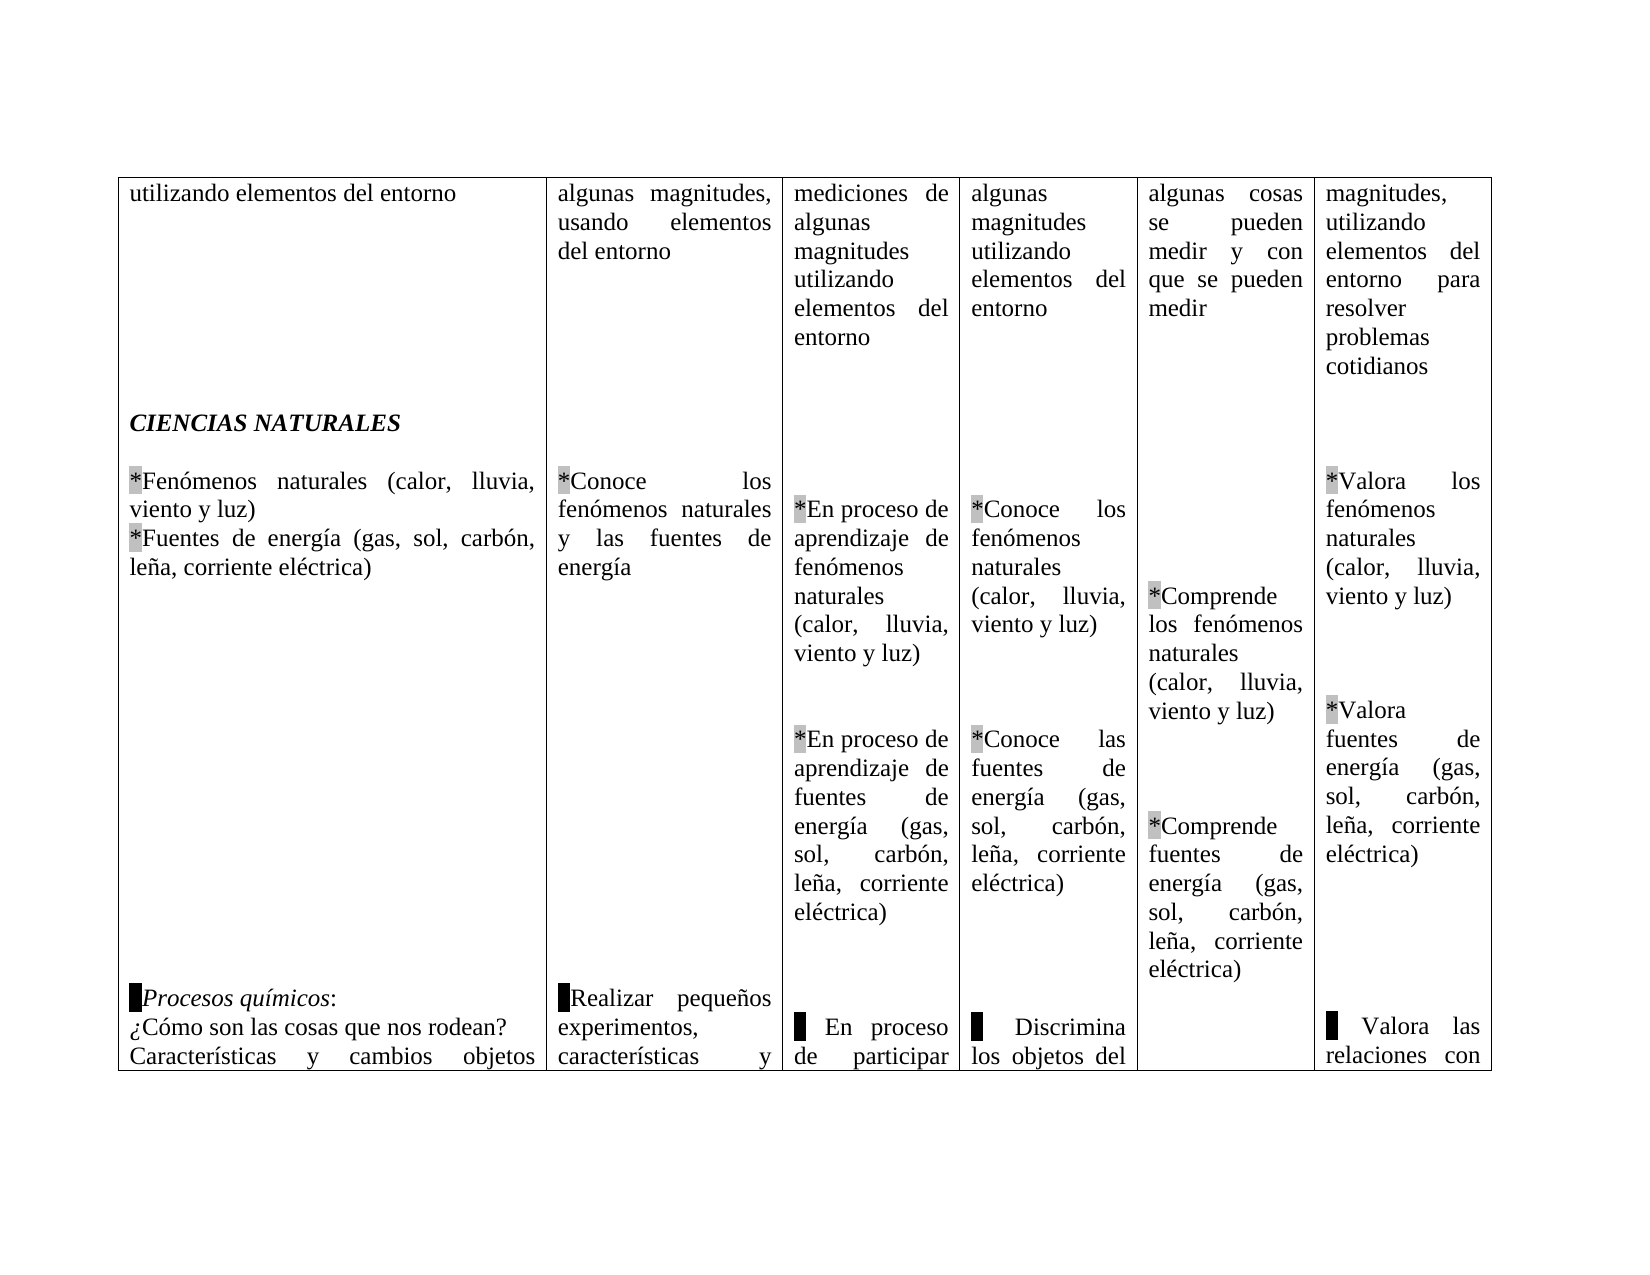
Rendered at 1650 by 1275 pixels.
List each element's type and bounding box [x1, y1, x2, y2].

table_cell [1138, 178, 1314, 1069]
table_cell [1315, 178, 1491, 1069]
table_cell [960, 178, 1137, 1069]
table_cell [783, 178, 959, 1069]
table_cell [547, 178, 782, 1069]
table_cell [119, 178, 546, 1069]
